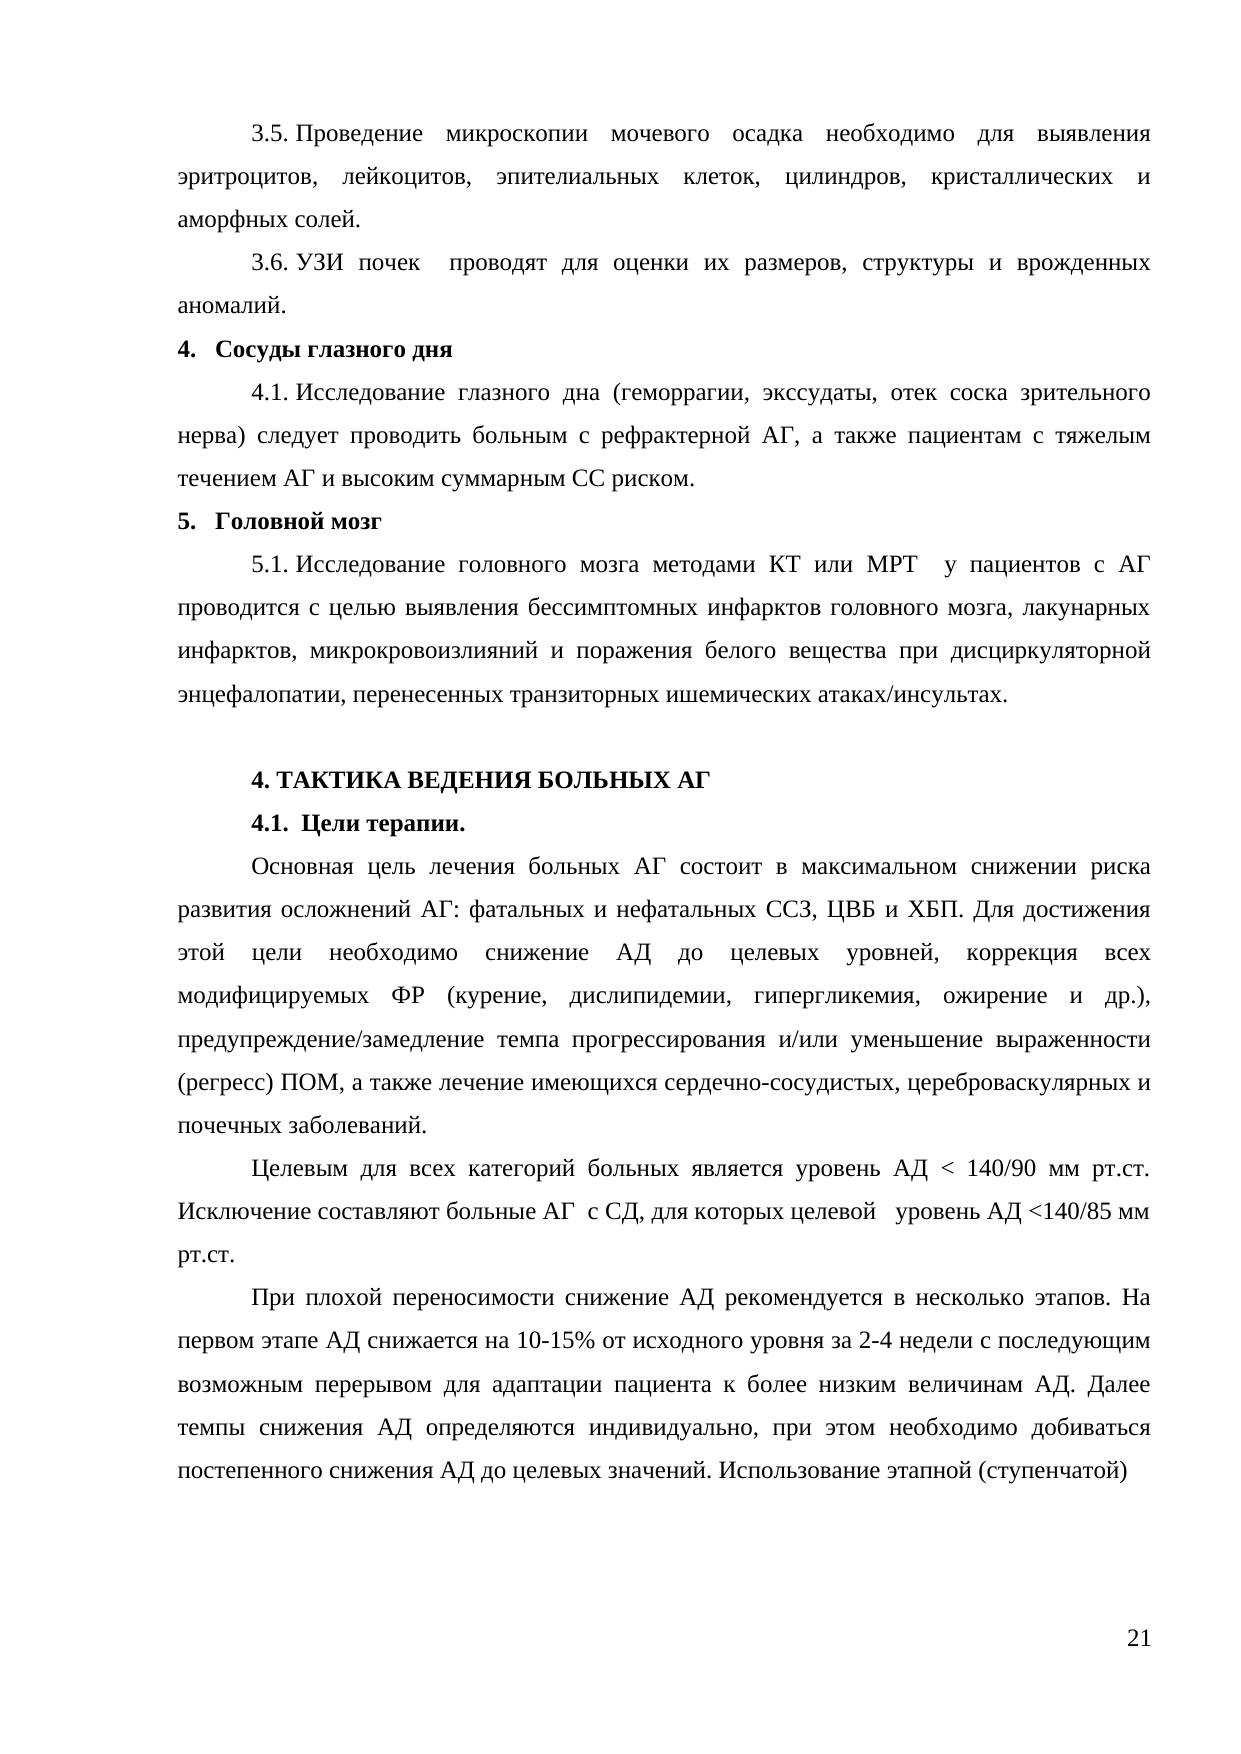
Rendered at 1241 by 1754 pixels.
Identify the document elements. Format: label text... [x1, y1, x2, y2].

list Исследование глазного дна (геморрагии, экссудаты, отек соска зрительного нерва) следует проводить больным с рефрактерной АГ, а также пациентам с тяжелым течением АГ и высоким суммарным СС риском. [177, 377, 1152, 492]
text 4. ТАКТИКА ВЕДЕНИЯ БОЛЬНЫХ АГ [177, 765, 1152, 794]
list УЗИ почек проводят для оценки их размеров, структуры и врожденных аномалий. [177, 247, 1152, 319]
list Головной мозг [177, 506, 1152, 535]
text Основная цель лечения больных АГ состоит в максимальном снижении риска развития осложнений АГ: фатальных и нефатальных ССЗ, ЦВБ и ХБП. Для достижения этой цели необходимо снижение АД до целевых уровней, коррекция всех модифицируемых ФР (курение, дислипидемии, гипергликемия, ожирение и др.), предупреждение/замедление темпа прогрессирования и/или уменьшение выраженности (регресс) ПОМ, а также лечение имеющихся сердечно-сосудистых, цереброваскулярных и почечных заболеваний. [177, 851, 1152, 1139]
list Исследование головного мозга методами КТ или МРТ у пациентов с АГ проводится с целью выявления бессимптомных инфарктов головного мозга, лакунарных инфарктов, микрокровоизлияний и поражения белого вещества при дисциркуляторной энцефалопатии, перенесенных транзиторных ишемических атаках/инсультах. [177, 549, 1152, 707]
list Целевым для всех категорий больных является уровень АД < 140/90 мм рт.ст. Исключение составляют больные АГ с СД, для которых целевой уровень АД <140/85 мм рт.ст. [177, 1153, 1152, 1268]
text При плохой переносимости снижение АД рекомендуется в несколько этапов. На первом этапе АД снижается на 10-15% от исходного уровня за 2-4 недели с последующим возможным перерывом для адаптации пациента к более низким величинам АД. Далее темпы снижения АД определяются индивидуально, при этом необходимо добиваться постепенного снижения АД до целевых значений. Использование этапной (ступенчатой) [177, 1282, 1152, 1484]
list 4.1. Цели терапии. [215, 808, 1152, 837]
list Сосуды глазного дня [177, 334, 1152, 362]
list Проведение микроскопии мочевого осадка необходимо для выявления эритроцитов, лейкоцитов, эпителиальных клеток, цилиндров, кристаллических и аморфных солей. [177, 118, 1152, 233]
